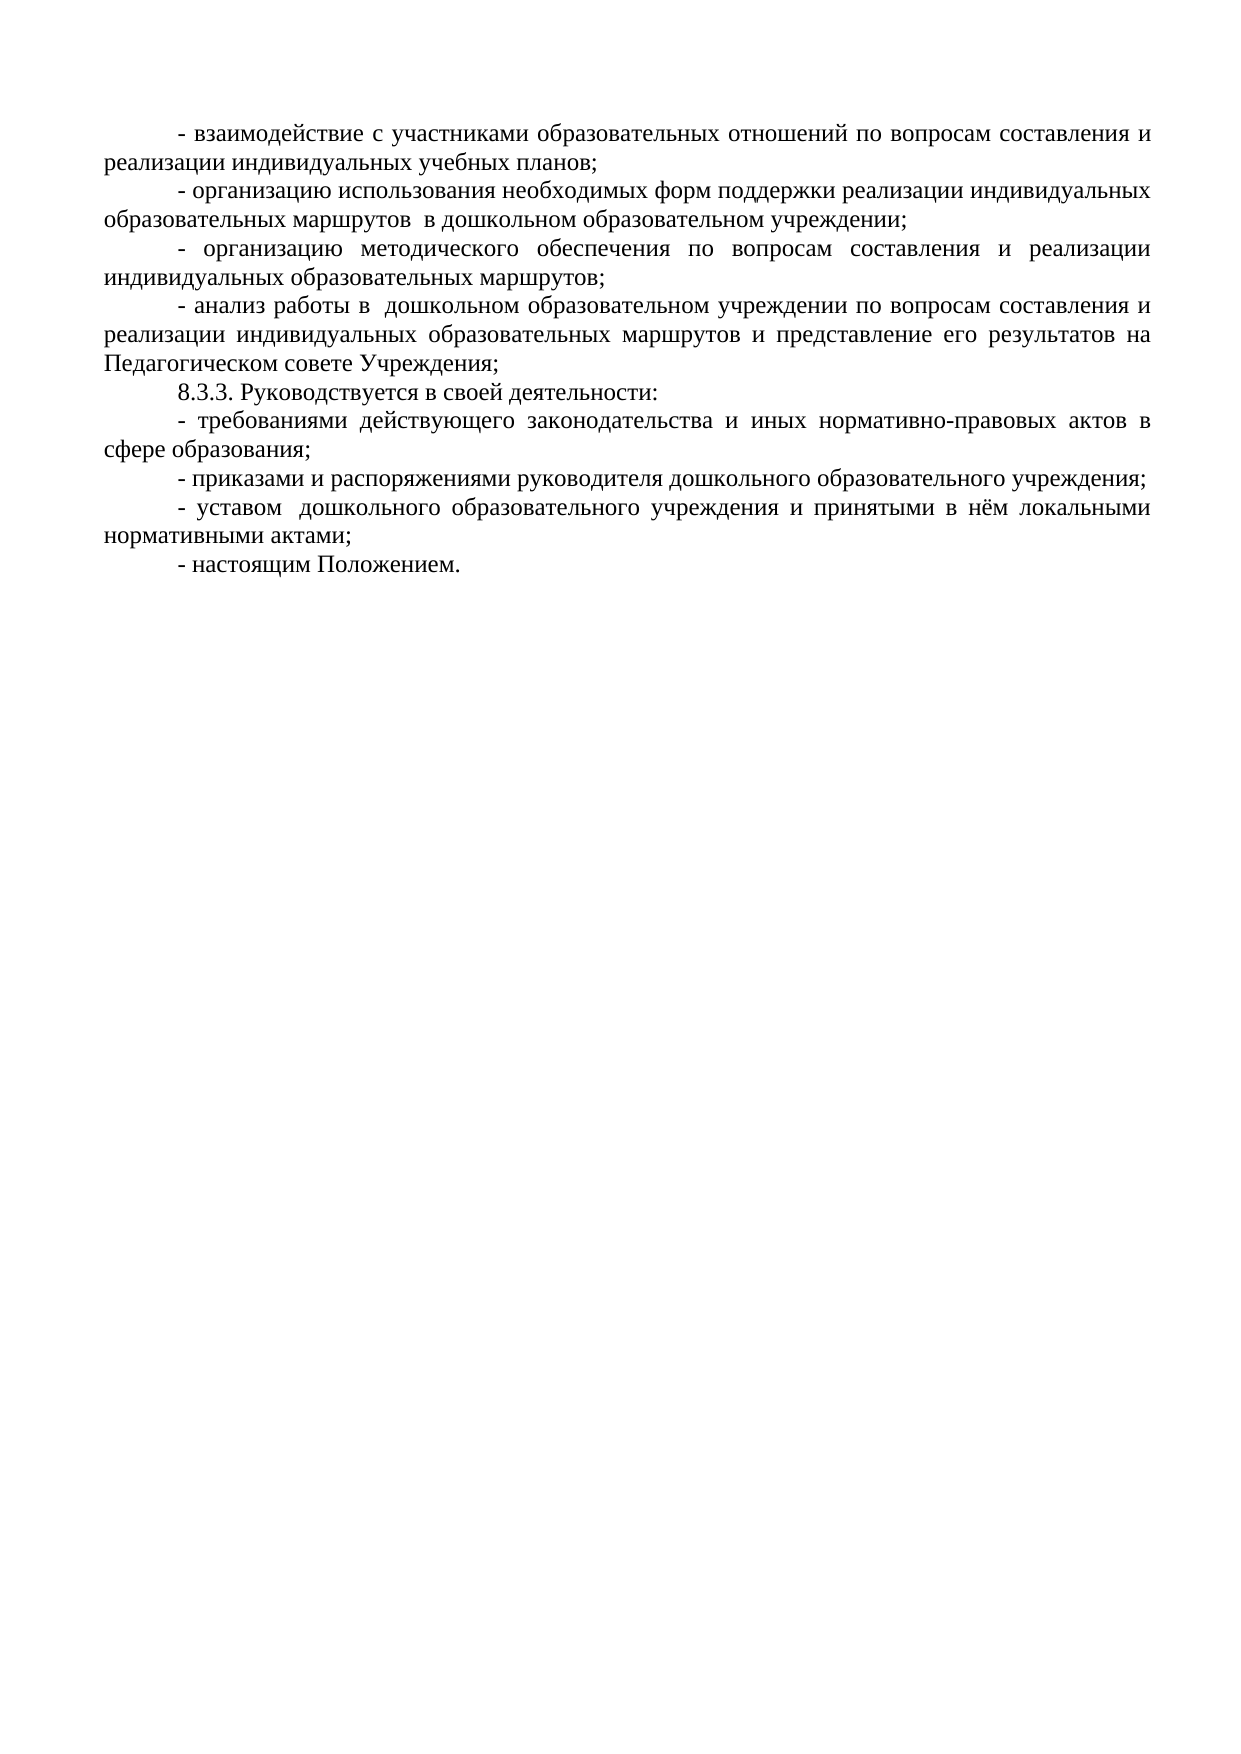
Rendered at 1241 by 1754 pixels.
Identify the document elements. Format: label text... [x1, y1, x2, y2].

text - уставом дошкольного образовательного учреждения и принятыми в нём локальными нормативными актами; [103, 492, 1152, 549]
text - организацию методического обеспечения по вопросам составления и реализации индивидуальных образовательных маршрутов; [103, 233, 1152, 291]
text - взаимодействие с участниками образовательных отношений по вопросам составления и реализации индивидуальных учебных планов; [103, 118, 1152, 176]
text - настоящим Положением. [103, 549, 1152, 578]
text 8.3.3. Руководствуется в своей деятельности: [103, 377, 1152, 406]
text - организацию использования необходимых форм поддержки реализации индивидуальных образовательных маршрутов в дошкольном образовательном учреждении; [103, 176, 1152, 233]
text - приказами и распоряжениями руководителя дошкольного образовательного учреждения; [103, 463, 1152, 492]
text - требованиями действующего законодательства и иных нормативно-правовых актов в сфере образования; [103, 406, 1152, 463]
text - анализ работы в дошкольном образовательном учреждении по вопросам составления и реализации индивидуальных образовательных маршрутов и представление его результатов на Педагогическом совете Учреждения; [103, 291, 1152, 377]
